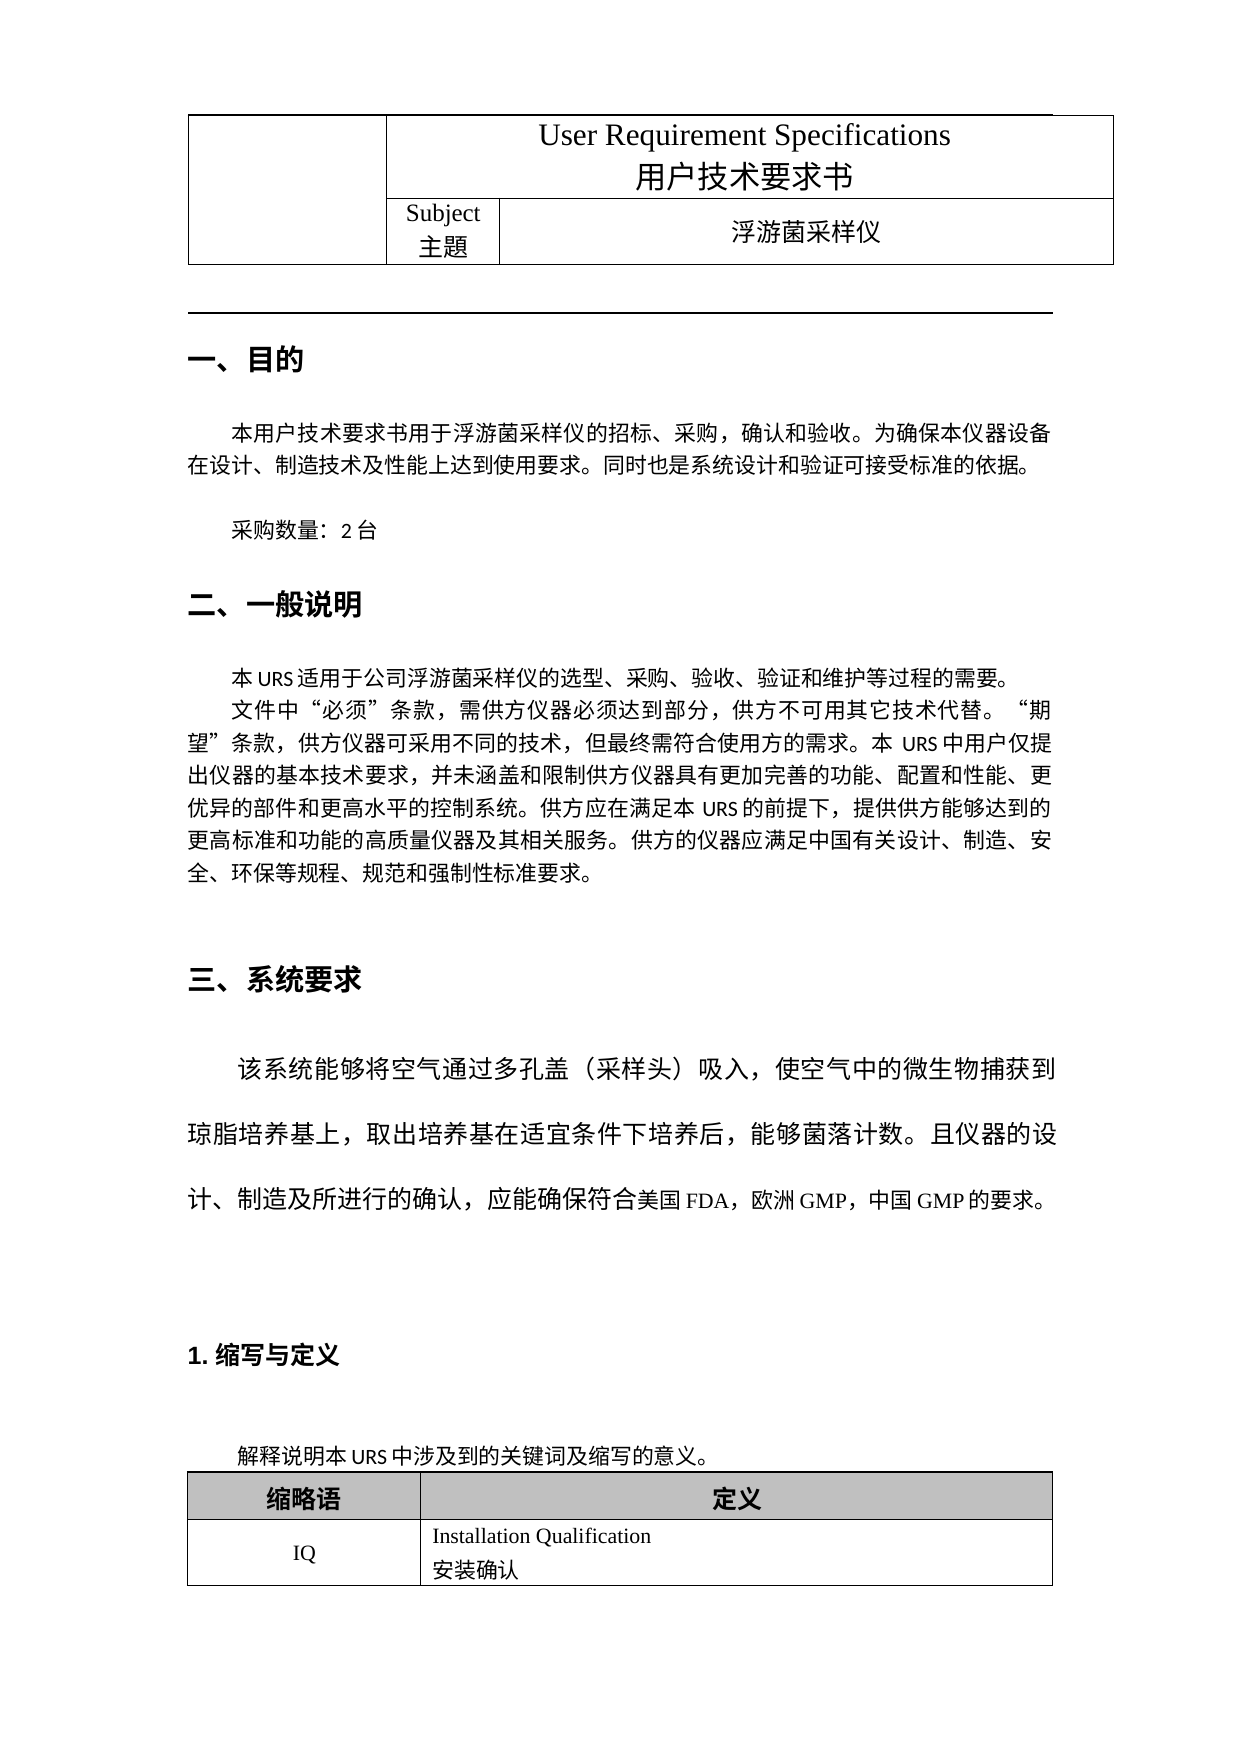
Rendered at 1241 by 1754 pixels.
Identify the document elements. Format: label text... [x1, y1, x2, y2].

subtitle 一、目的 [187, 325, 1053, 390]
text 采购数量：2台 [187, 513, 1053, 545]
text 本用户技术要求书用于浮游菌采样仪的招标、采购，确认和验收。为确保本仪器设备在设计、制造技术及性能上达到使用要求。同时也是系统设计和验证可接受标准的依据。 [187, 415, 1053, 480]
subtitle 缩写与定义 [187, 1322, 1053, 1387]
table_header 缩略语 [188, 1473, 420, 1519]
table_header 定义 [421, 1473, 1052, 1519]
text 该系统能够将空气通过多孔盖（采样头）吸入，使空气中的微生物捕获到琼脂培养基上，取出培养基在适宜条件下培养后，能够菌落计数。且仪器的设计、制造及所进行的确认，应能确保符合美国FDA，欧洲GMP，中国GMP的要求。 [187, 1035, 1058, 1230]
subtitle 三、系统要求 [187, 945, 1053, 1010]
table_cell Installation Qualification 安装确认 [421, 1520, 1052, 1585]
subtitle 二、一般说明 [187, 570, 1053, 635]
table_cell IQ [188, 1520, 420, 1585]
text 解释说明本URS中涉及到的关键词及缩写的意义。 [237, 1439, 1125, 1471]
text 本URS适用于公司浮游菌采样仪的选型、采购、验收、验证和维护等过程的需要。 [187, 660, 1053, 693]
text 文件中“必须”条款，需供方仪器必须达到部分，供方不可用其它技术代替。“期望”条款，供方仪器可采用不同的技术，但最终需符合使用方的需求。本URS中用户仅提出仪器的基本技术要求，并未涵盖和限制供方仪器具有更加完善的功能、配置和性能、更优异的部件和更高水平的控制系统。供方应在满足本URS的前提下，提供供方能够达到的更高标准和功能的高质量仪器及其相关服务。供方的仪器应满足中国有关设计、制造、安全、环保等规程、规范和强制性标准要求。 [187, 693, 1053, 888]
